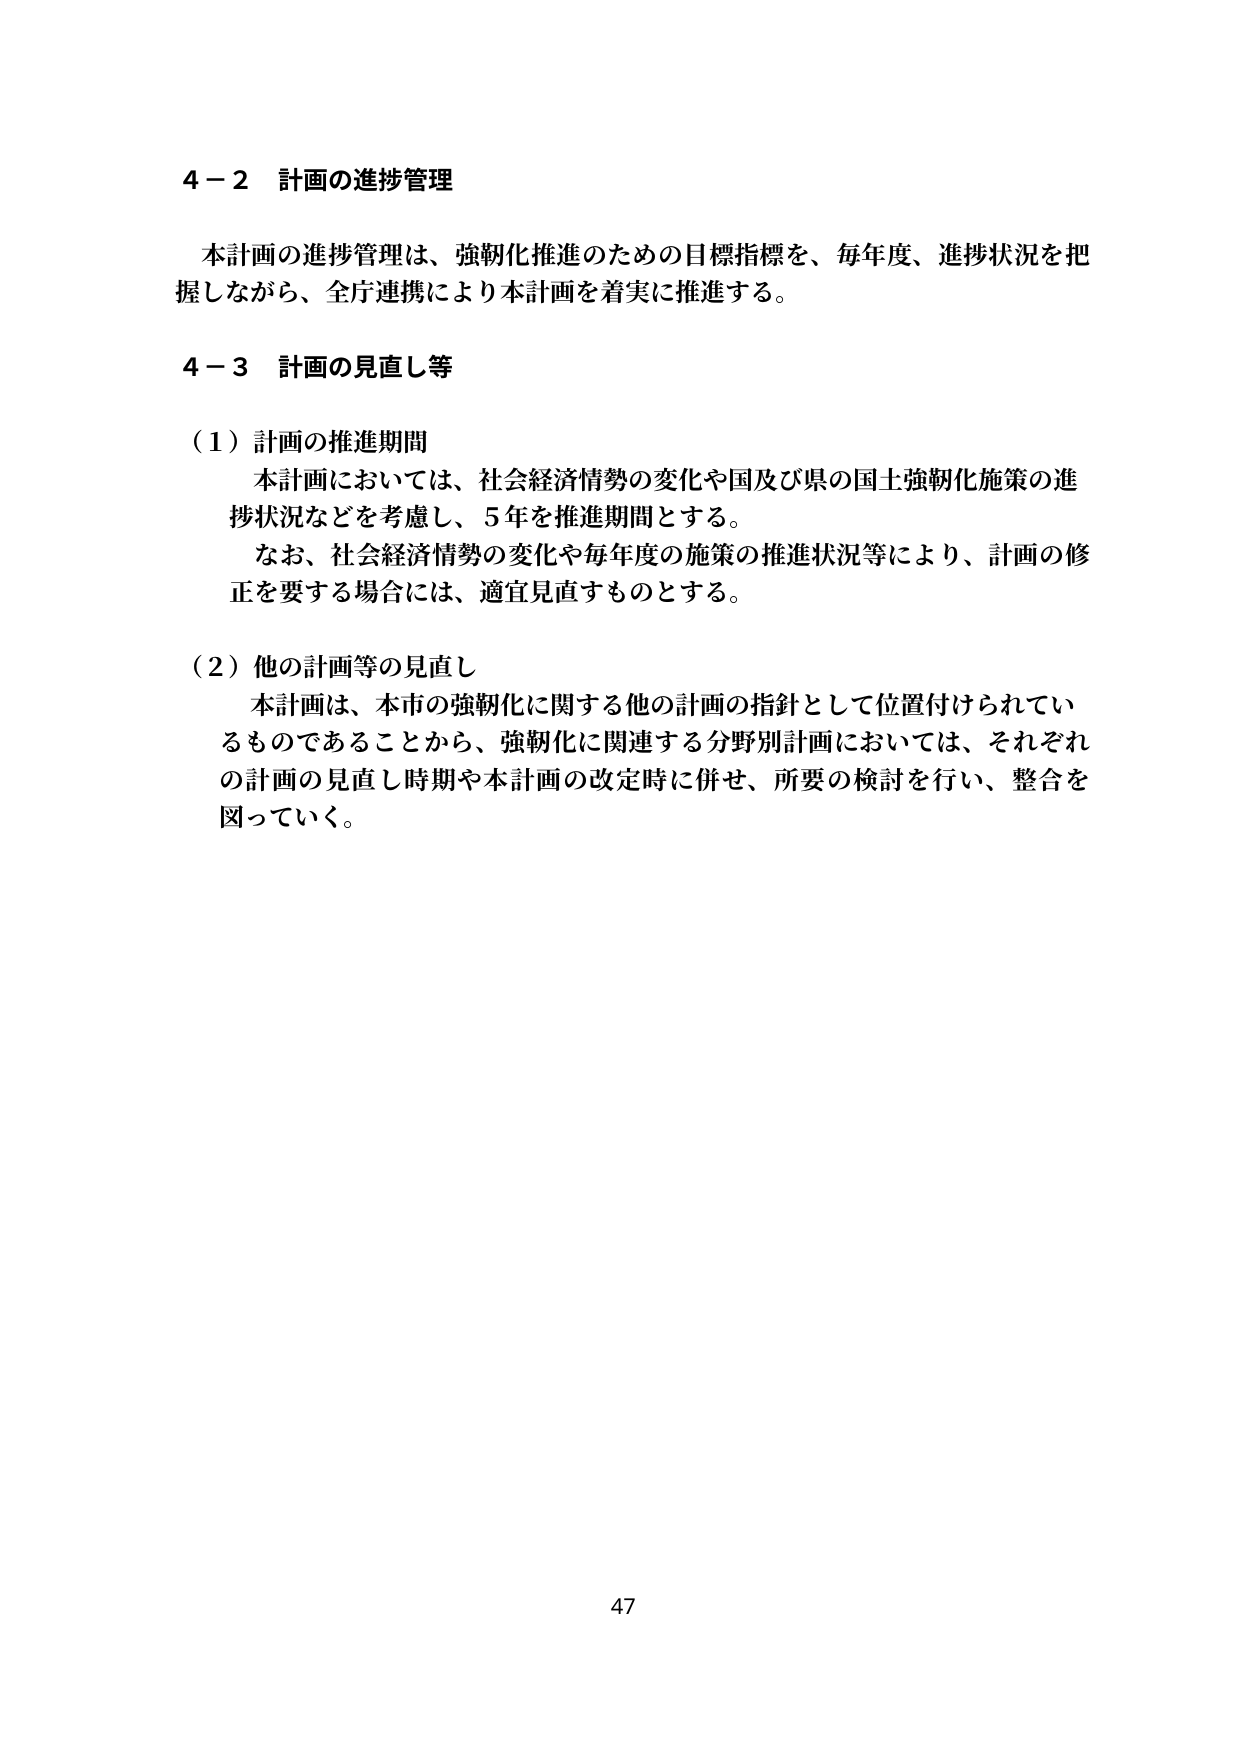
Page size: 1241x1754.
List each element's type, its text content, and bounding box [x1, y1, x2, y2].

text 本計画は、本市の強靭化に関する他の計画の指針として位置付けられてい [175, 685, 1092, 722]
text 本計画においては、社会経済情勢の変化や国及び県の国土強靭化施策の進 [153, 460, 1092, 497]
text 本計画の進捗管理は、強靭化推進のための目標指標を、毎年度、進捗状況を把握しながら、全庁連携により本計画を着実に推進する。 [175, 235, 1092, 310]
text ４－３ 計画の見直し等 [153, 347, 1092, 385]
text なお、社会経済情勢の変化や毎年度の施策の推進状況等により、計画の修正を要する場合には、適宜見直すものとする。 [153, 535, 1092, 610]
text （１）計画の推進期間 [153, 422, 1092, 460]
text るものであることから、強靭化に関連する分野別計画においては、それぞれの計画の見直し時期や本計画の改定時に併せ、所要の検討を行い、整合を図っていく。 [219, 722, 1092, 835]
text （２）他の計画等の見直し [153, 647, 1092, 685]
text 捗状況などを考慮し、５年を推進期間とする。 [153, 497, 1092, 535]
text ４－２ 計画の進捗管理 [153, 160, 1092, 197]
